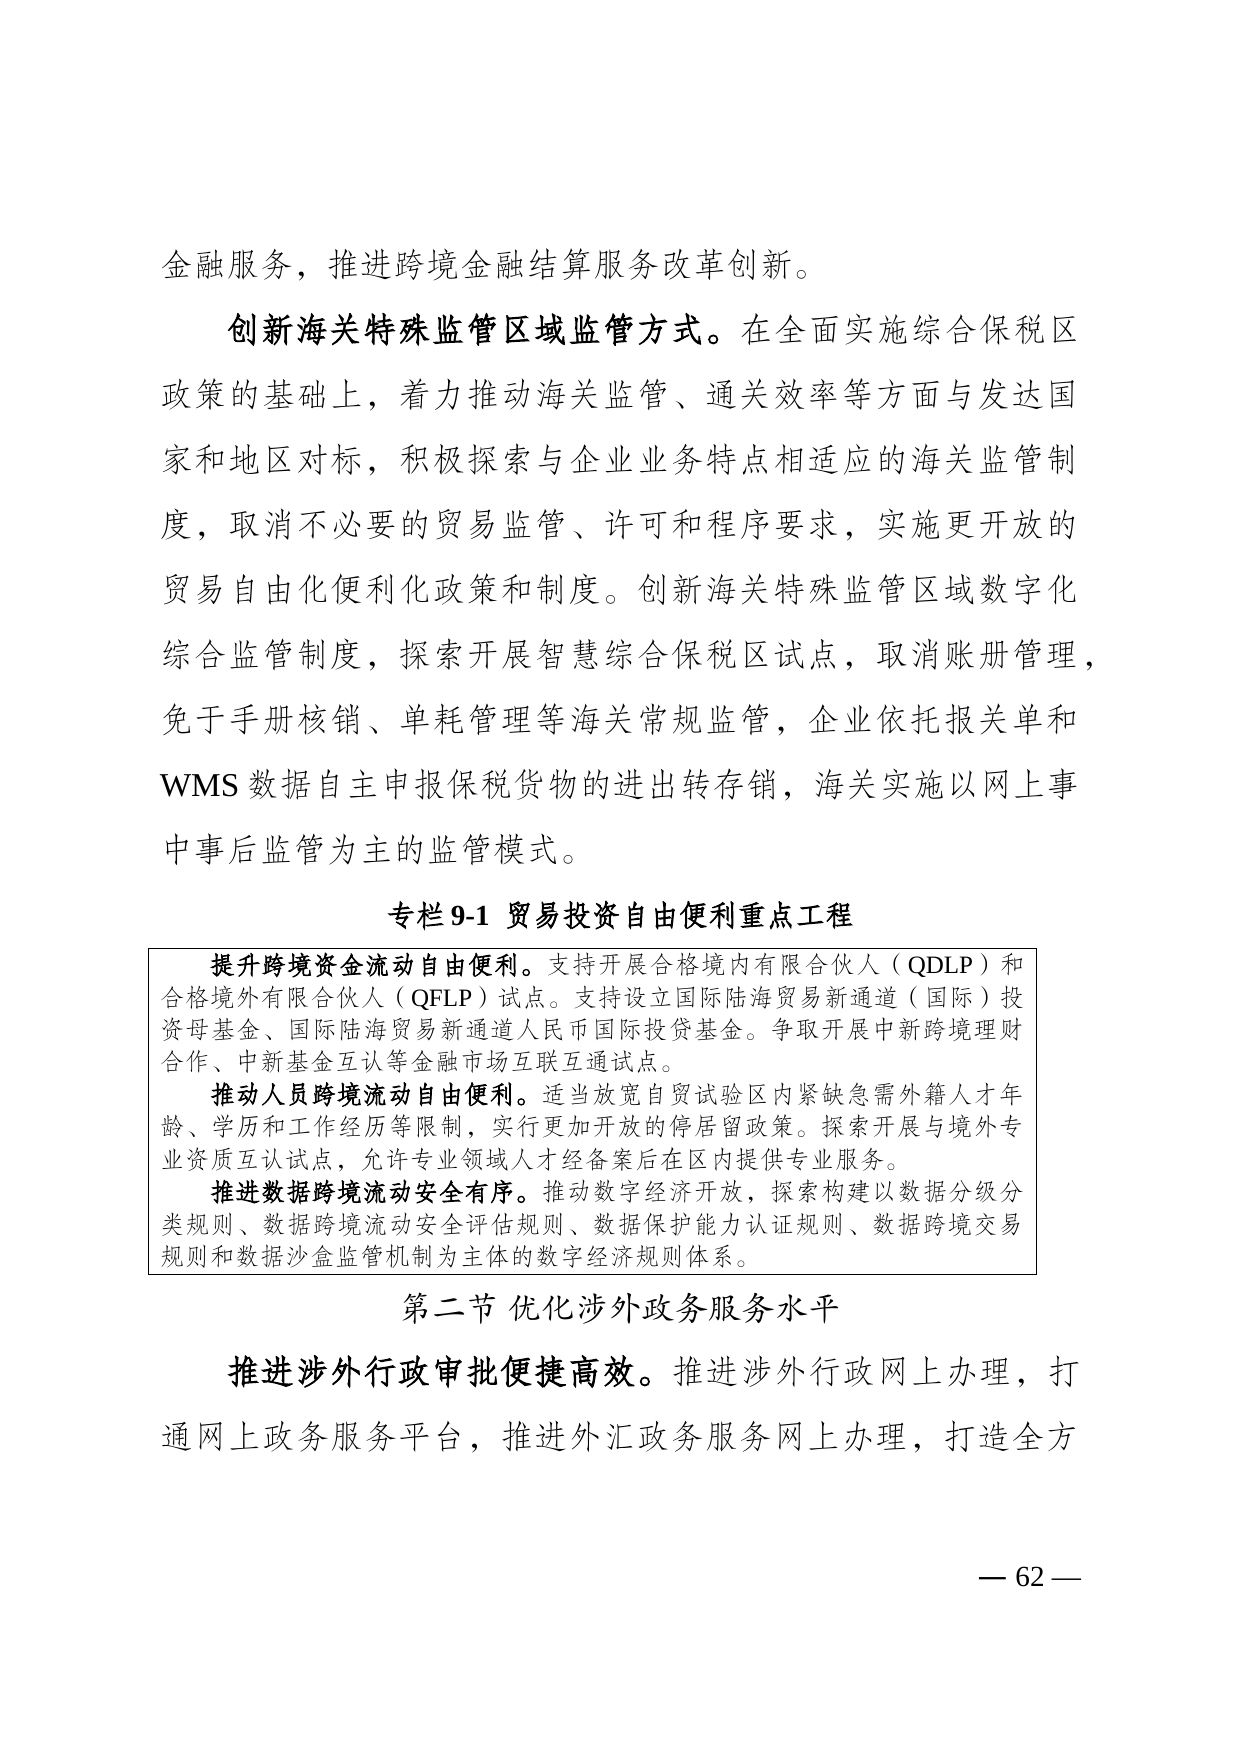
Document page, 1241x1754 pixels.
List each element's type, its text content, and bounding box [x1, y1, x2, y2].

text 创新海关特殊监管区域监管方式。在全面实施综合保税区政策的基础上，着力推动海关监管、通关效率等方面与发达国家和地区对标，积极探索与企业业务特点相适应的海关监管制度，取消不必要的贸易监管、许可和程序要求，实施更开放的贸易自由化便利化政策和制度。创新海关特殊监管区域数字化综合监管制度，探索开展智慧综合保税区试点，取消账册管理，免于手册核销、单耗管理等海关常规监管，企业依托报关单和WMS数据自主申报保税货物的进出转存销，海关实施以网上事中事后监管为主的监管模式。 [159, 298, 1081, 883]
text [159, 233, 1081, 298]
text 第二节 优化涉外政务服务水平 [159, 1275, 1081, 1340]
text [159, 1340, 1081, 1470]
text 专栏9-1 贸易投资自由便利重点工程 [159, 883, 1081, 948]
table_header 提升跨境资金流动自由便利。支持开展合格境内有限合伙人（QDLP）和合格境外有限合伙人（QFLP）试点。支持设立国际陆海贸易新通道（国际）投资母基金、国际陆海贸易新通道人民币国际投贷基金。争取开展中新跨境理财合作、中新基金互认等金融市场互联互通试点。 推动人员跨境流动自由便利。适当放宽自贸试验区内紧缺急需外籍人才年龄、学历和工作经历等限制，实行更加开放的停居留政策。探索开展与境外专业资质互认试点，允许专业领域人才经备案后在区内提供专业服务。 推进数据跨境流动安全有序。推动数字经济开放，探索构建以数据分级分类规则、数据跨境流动安全评估规则、数据保护能力认证规则、数据跨境交易规则和数据沙盒监管机制为主体的数字经济规则体系。 [149, 949, 1036, 1274]
